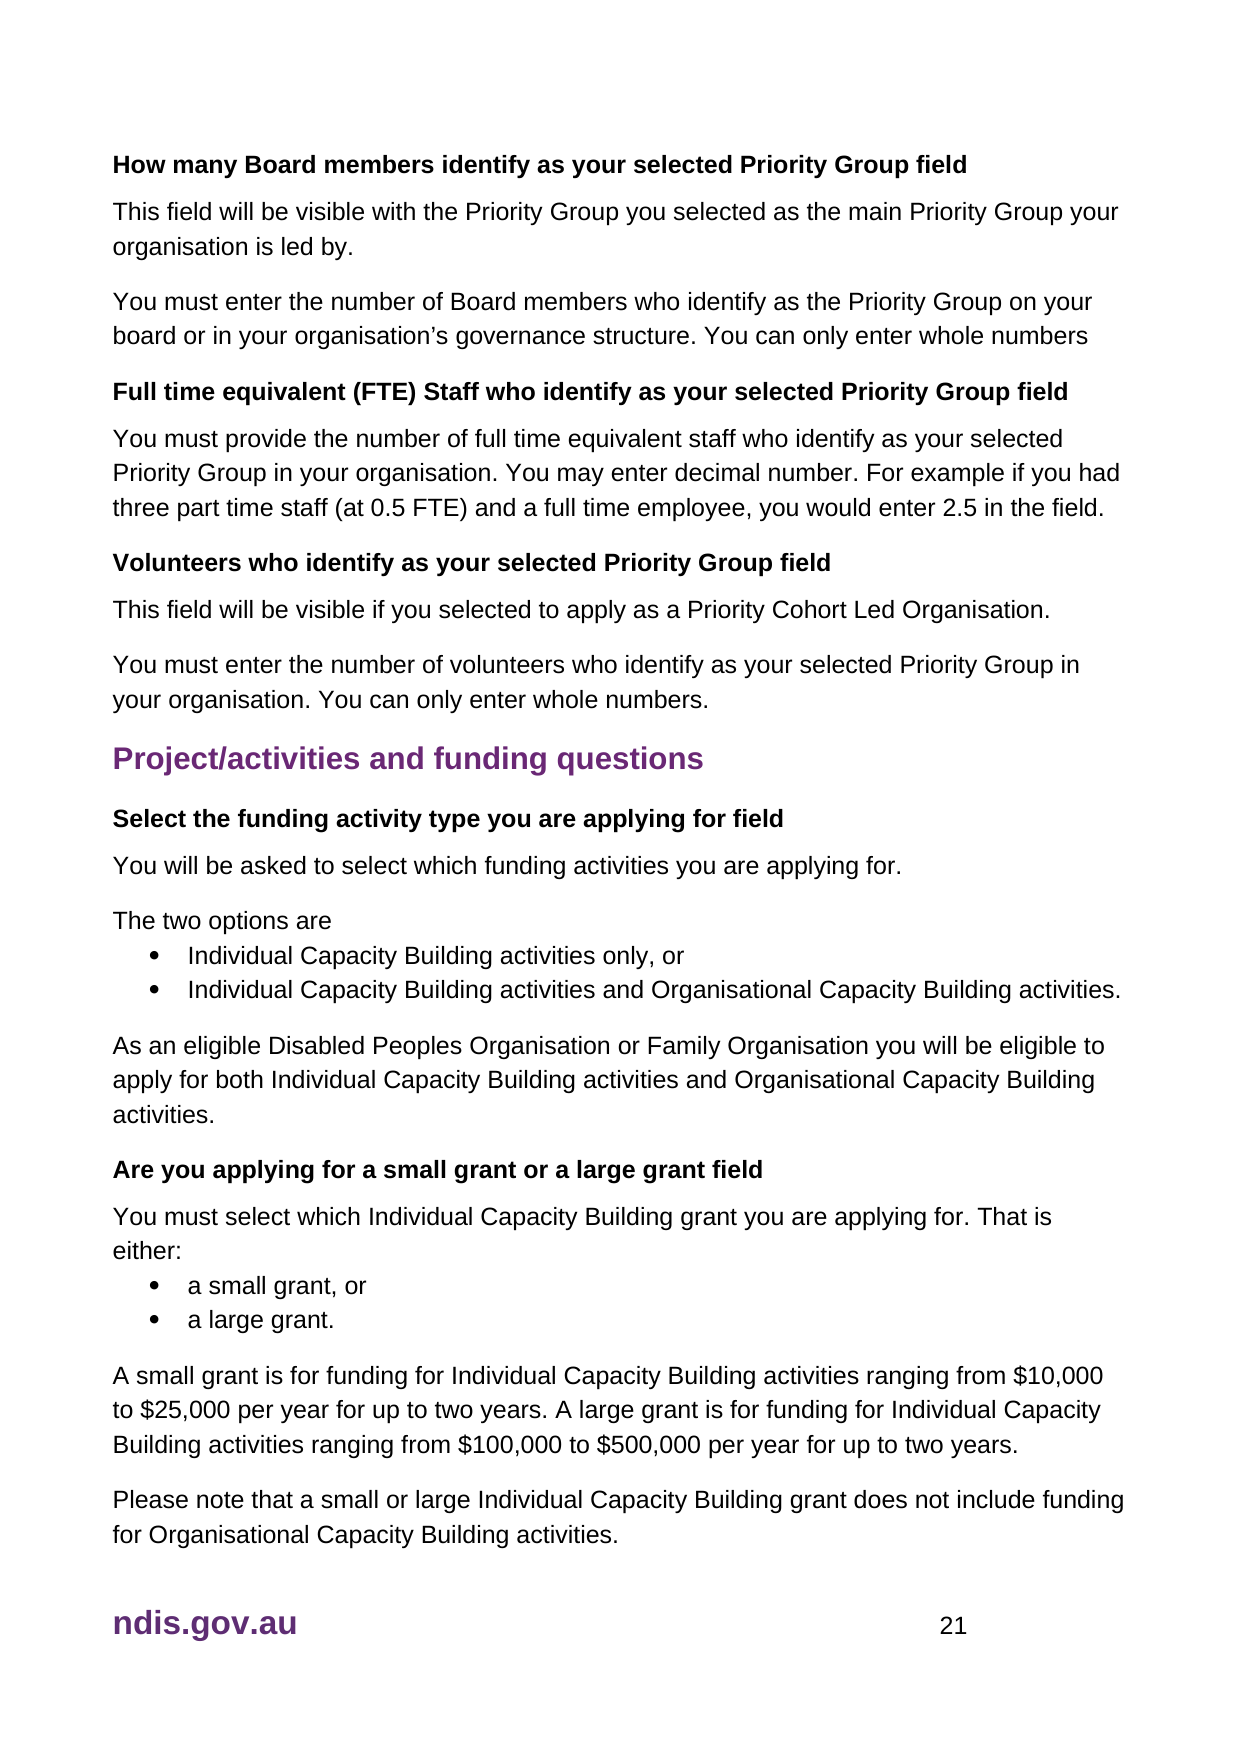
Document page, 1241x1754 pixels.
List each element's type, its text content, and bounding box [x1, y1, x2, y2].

list Individual Capacity Building activities and Organisational Capacity Building activities. [150, 975, 1128, 1004]
subtitle Project/activities and funding questions [112, 740, 1128, 776]
text You will be asked to select which funding activities you are applying for. [112, 851, 1128, 879]
text You must enter the number of Board members who identify as the Priority Group on your board or in your organisation’s governance structure. You can only enter whole numbers [112, 287, 1128, 350]
text Please note that a small or large Individual Capacity Building grant does not include funding for Organisational Capacity Building activities. [112, 1485, 1128, 1548]
subtitle Full time equivalent (FTE) Staff who identify as your selected Priority Group field [112, 377, 1128, 405]
text You must enter the number of volunteers who identify as your selected Priority Group in your organisation. You can only enter whole numbers. [112, 650, 1128, 713]
text This field will be visible if you selected to apply as a Priority Cohort Led Organisation. [112, 595, 1128, 623]
text You must select which Individual Capacity Building grant you are applying for. That is either: [112, 1202, 1128, 1265]
subtitle How many Board members identify as your selected Priority Group field [112, 150, 1128, 179]
text This field will be visible with the Priority Group you selected as the main Priority Group your organisation is led by. [112, 197, 1128, 260]
list a small grant, or [150, 1271, 1128, 1300]
subtitle Select the funding activity type you are applying for field [112, 804, 1128, 833]
text You must provide the number of full time equivalent staff who identify as your selected Priority Group in your organisation. You may enter decimal number. For example if you had three part time staff (at 0.5 FTE) and a full time employee, you would enter 2.5 in the field. [112, 423, 1128, 521]
list Individual Capacity Building activities only, or [150, 941, 1128, 969]
text The two options are [112, 906, 1128, 935]
subtitle Volunteers who identify as your selected Priority Group field [112, 548, 1128, 577]
text As an eligible Disabled Peoples Organisation or Family Organisation you will be eligible to apply for both Individual Capacity Building activities and Organisational Capacity Building activities. [112, 1031, 1128, 1128]
list a large grant. [150, 1305, 1128, 1334]
text A small grant is for funding for Individual Capacity Building activities ranging from $10,000 to $25,000 per year for up to two years. A large grant is for funding for Individual Capacity Building activities ranging from $100,000 to $500,000 per year for up to two years. [112, 1361, 1128, 1458]
subtitle Are you applying for a small grant or a large grant field [112, 1155, 1128, 1184]
